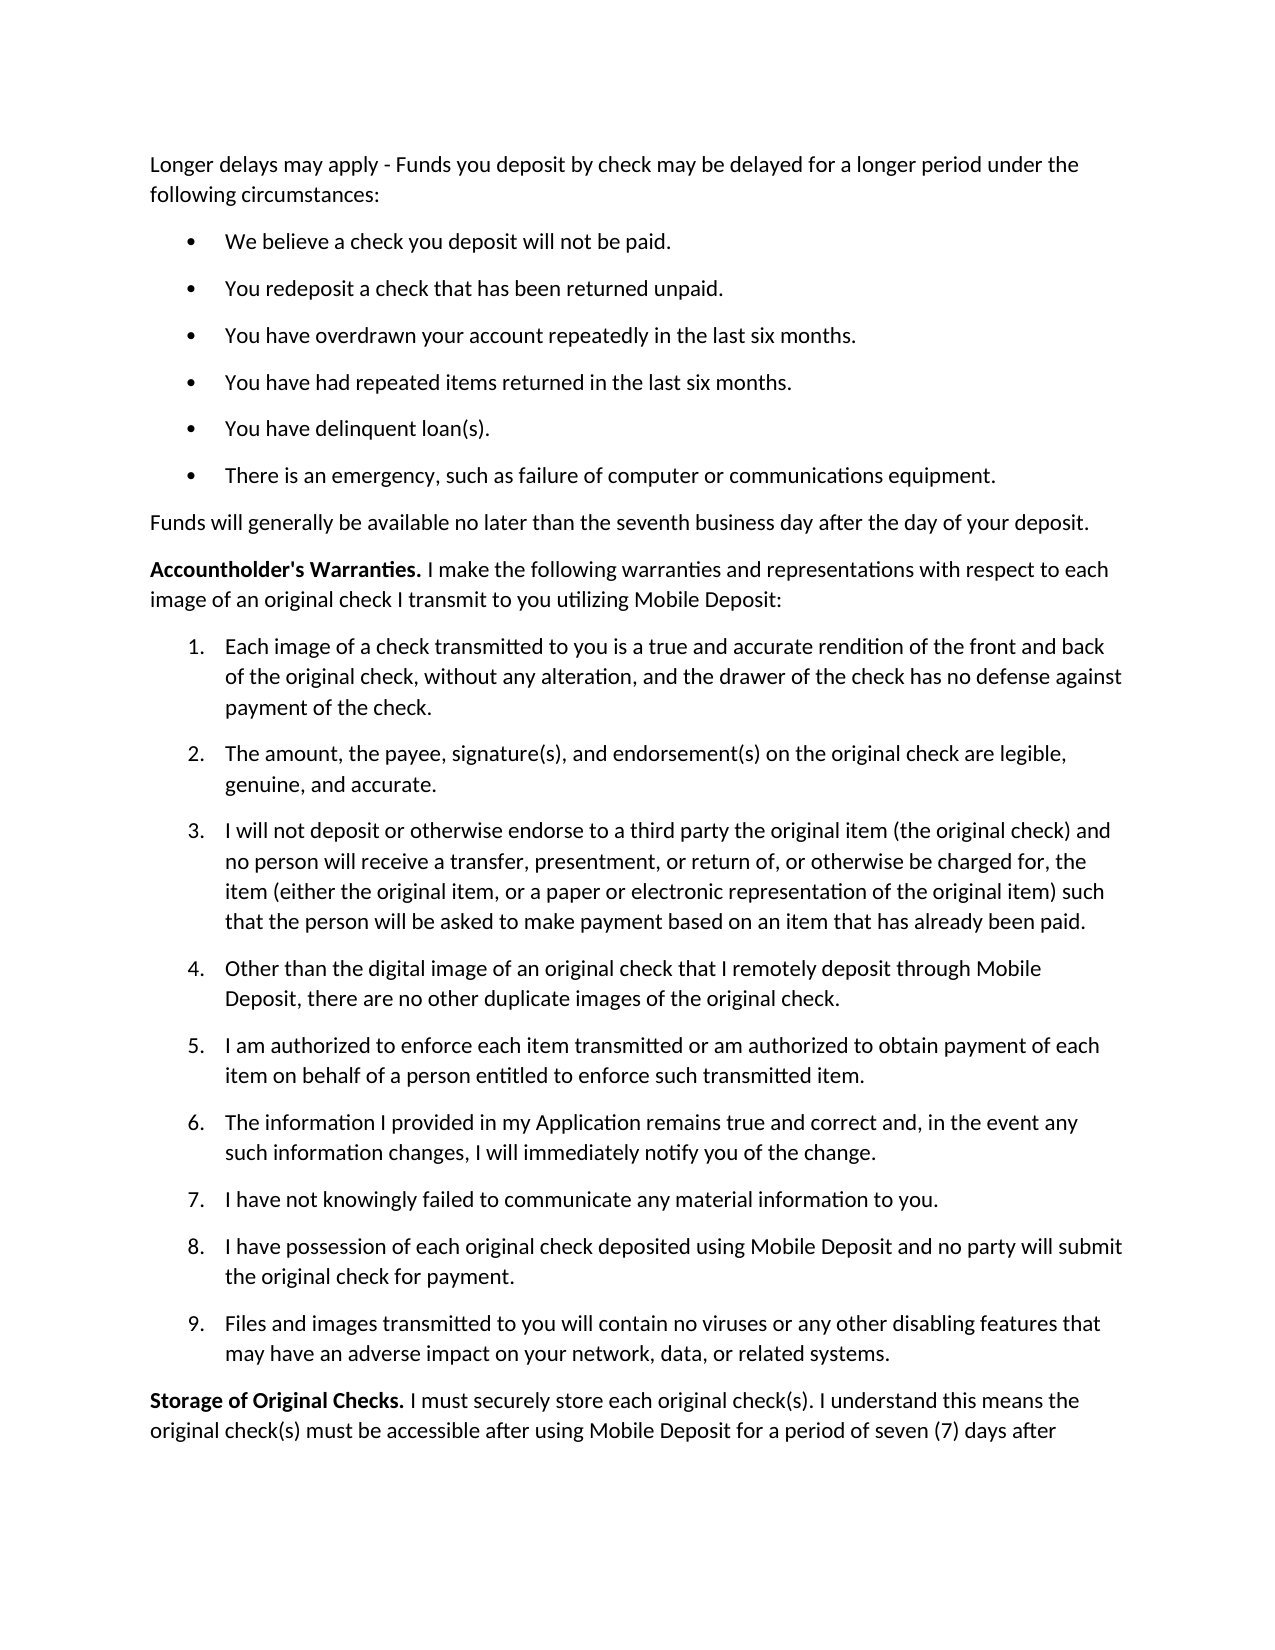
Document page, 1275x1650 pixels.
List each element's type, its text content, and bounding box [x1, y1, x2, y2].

list I will not deposit or otherwise endorse to a third party the original item (the original check) and no person will receive a transfer, presentment, or return of, or otherwise be charged for, the item (either the original item, or a paper or electronic representation of the original item) such that the person will be asked to make payment based on an item that has already been paid. [187, 817, 1125, 935]
list Files and images transmitted to you will contain no viruses or any other disabling features that may have an adverse impact on your network, data, or related systems. [187, 1309, 1125, 1368]
list I have possession of each original check deposited using Mobile Deposit and no party will submit the original check for payment. [187, 1232, 1125, 1291]
list Each image of a check transmitted to you is a true and accurate rendition of the front and back of the original check, without any alteration, and the drawer of the check has no defense against payment of the check. [187, 632, 1125, 721]
list There is an emergency, such as failure of computer or communications equipment. [187, 461, 1125, 489]
list Other than the digital image of an original check that I remotely deposit through Mobile Deposit, there are no other duplicate images of the original check. [187, 954, 1125, 1012]
list We believe a check you deposit will not be paid. [187, 227, 1125, 255]
list The information I provided in my Application remains true and correct and, in the event any such information changes, I will immediately notify you of the change. [187, 1108, 1125, 1167]
text Funds will generally be available no later than the seventh business day after the day of your deposit. [150, 508, 1125, 536]
list You have delinquent loan(s). [187, 414, 1125, 443]
list I am authorized to enforce each item transmitted or am authorized to obtain payment of each item on behalf of a person entitled to enforce such transmitted item. [187, 1031, 1125, 1089]
list I have not knowingly failed to communicate any material information to you. [187, 1185, 1125, 1213]
list You redeposit a check that has been returned unpaid. [187, 274, 1125, 302]
text Longer delays may apply - Funds you deposit by check may be delayed for a longer period under the following circumstances: [150, 150, 1125, 208]
list You have had repeated items returned in the last six months. [187, 368, 1125, 396]
list You have overdrawn your account repeatedly in the last six months. [187, 321, 1125, 349]
list The amount, the payee, signature(s), and endorsement(s) on the original check are legible, genuine, and accurate. [187, 739, 1125, 798]
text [150, 1386, 1125, 1445]
text Accountholder's Warranties. I make the following warranties and representations with respect to each image of an original check I transmit to you utilizing Mobile Deposit: [150, 555, 1125, 613]
